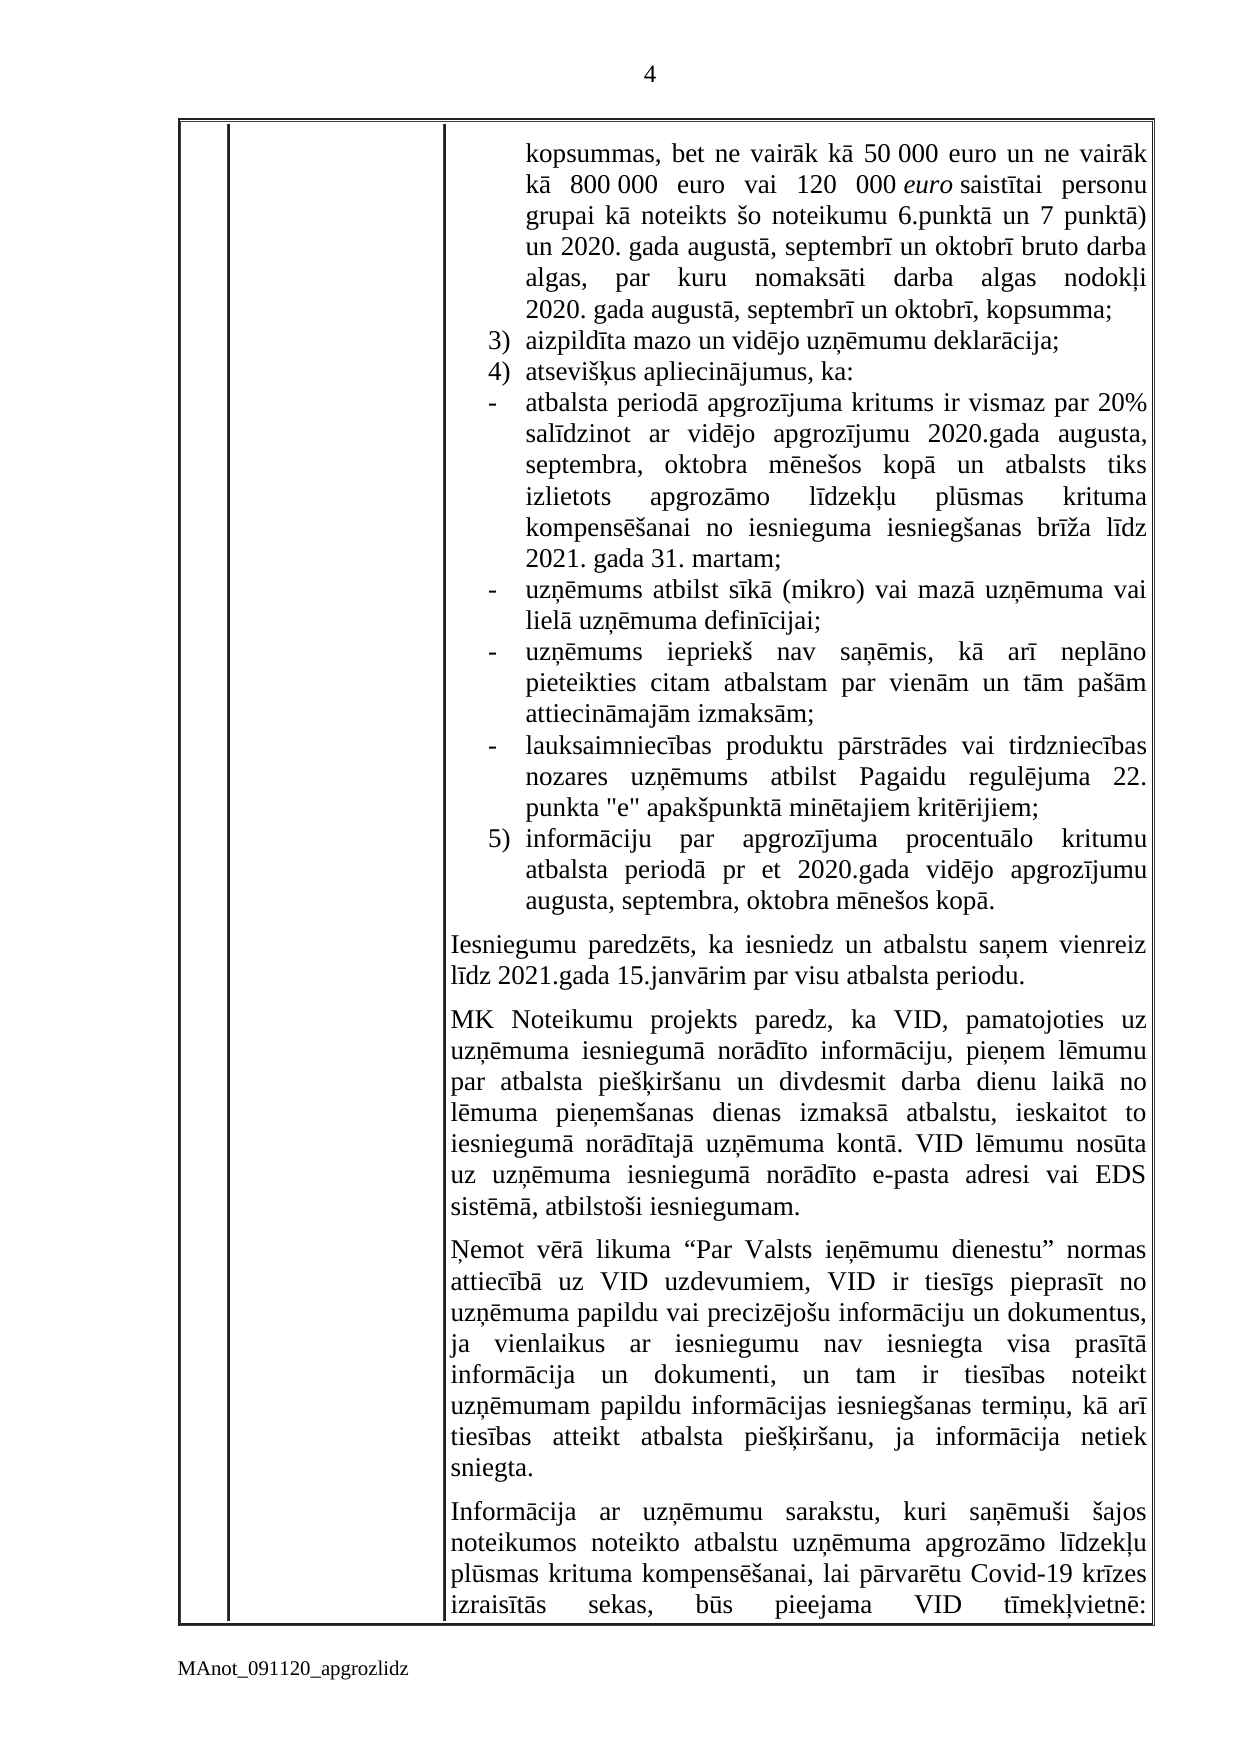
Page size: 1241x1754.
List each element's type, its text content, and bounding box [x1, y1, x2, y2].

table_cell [444, 122, 1152, 1623]
table_cell 2. [181, 122, 228, 1623]
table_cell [228, 122, 444, 1623]
